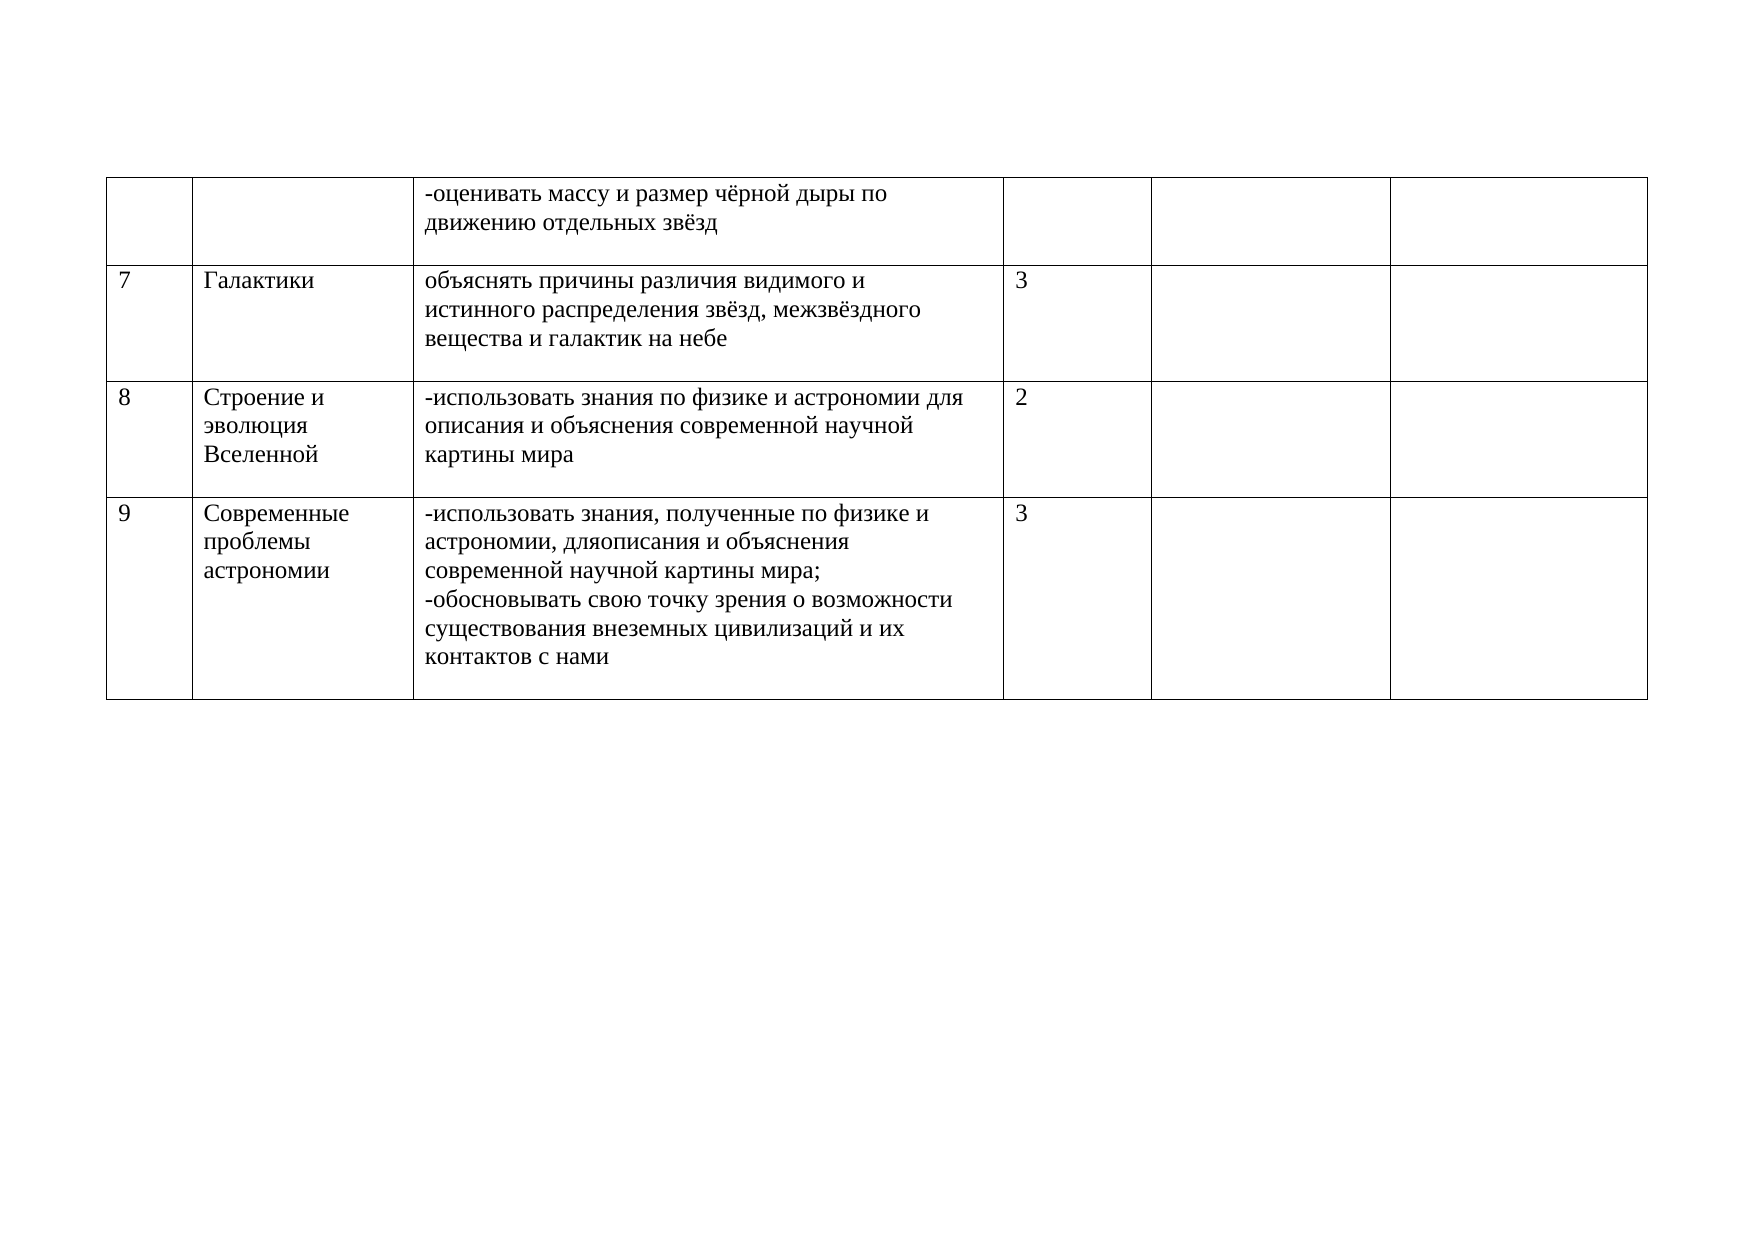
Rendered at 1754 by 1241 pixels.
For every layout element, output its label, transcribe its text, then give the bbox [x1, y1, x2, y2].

table_cell [1391, 498, 1647, 699]
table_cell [414, 178, 1003, 264]
table_cell [1391, 382, 1647, 497]
table_cell [1152, 382, 1390, 497]
table_cell [1152, 498, 1390, 699]
table_cell 3 [1004, 266, 1151, 381]
table_cell объяснять причины различия видимого и истинного распределения звёзд, межзвёздного вещества и галактик на небе [414, 266, 1003, 381]
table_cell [193, 178, 413, 264]
table_cell 7 [107, 266, 192, 381]
table_cell -использовать знания, полученные по физике и астрономии, дляописания и объяснения современной научной картины мира; -обосновывать свою точку зрения о возможности существования внеземных цивилизаций и их контактов с нами [414, 498, 1003, 699]
table_cell 3 [1004, 498, 1151, 699]
table_cell -использовать знания по физике и астрономии для описания и объяснения современной научной картины мира [414, 382, 1003, 497]
table_cell Строение и эволюция Вселенной [193, 382, 413, 497]
table_cell 2 [1004, 382, 1151, 497]
table_cell 8 [107, 382, 192, 497]
table_cell [1152, 266, 1390, 381]
table_cell Галактики [193, 266, 413, 381]
table_cell 3 [1004, 178, 1151, 264]
table_cell 9 [107, 498, 192, 699]
table_cell Современные проблемы астрономии [193, 498, 413, 699]
table_cell [1391, 266, 1647, 381]
table_cell [1391, 178, 1647, 264]
table_cell 6 [107, 178, 192, 264]
table_cell [1152, 178, 1390, 264]
